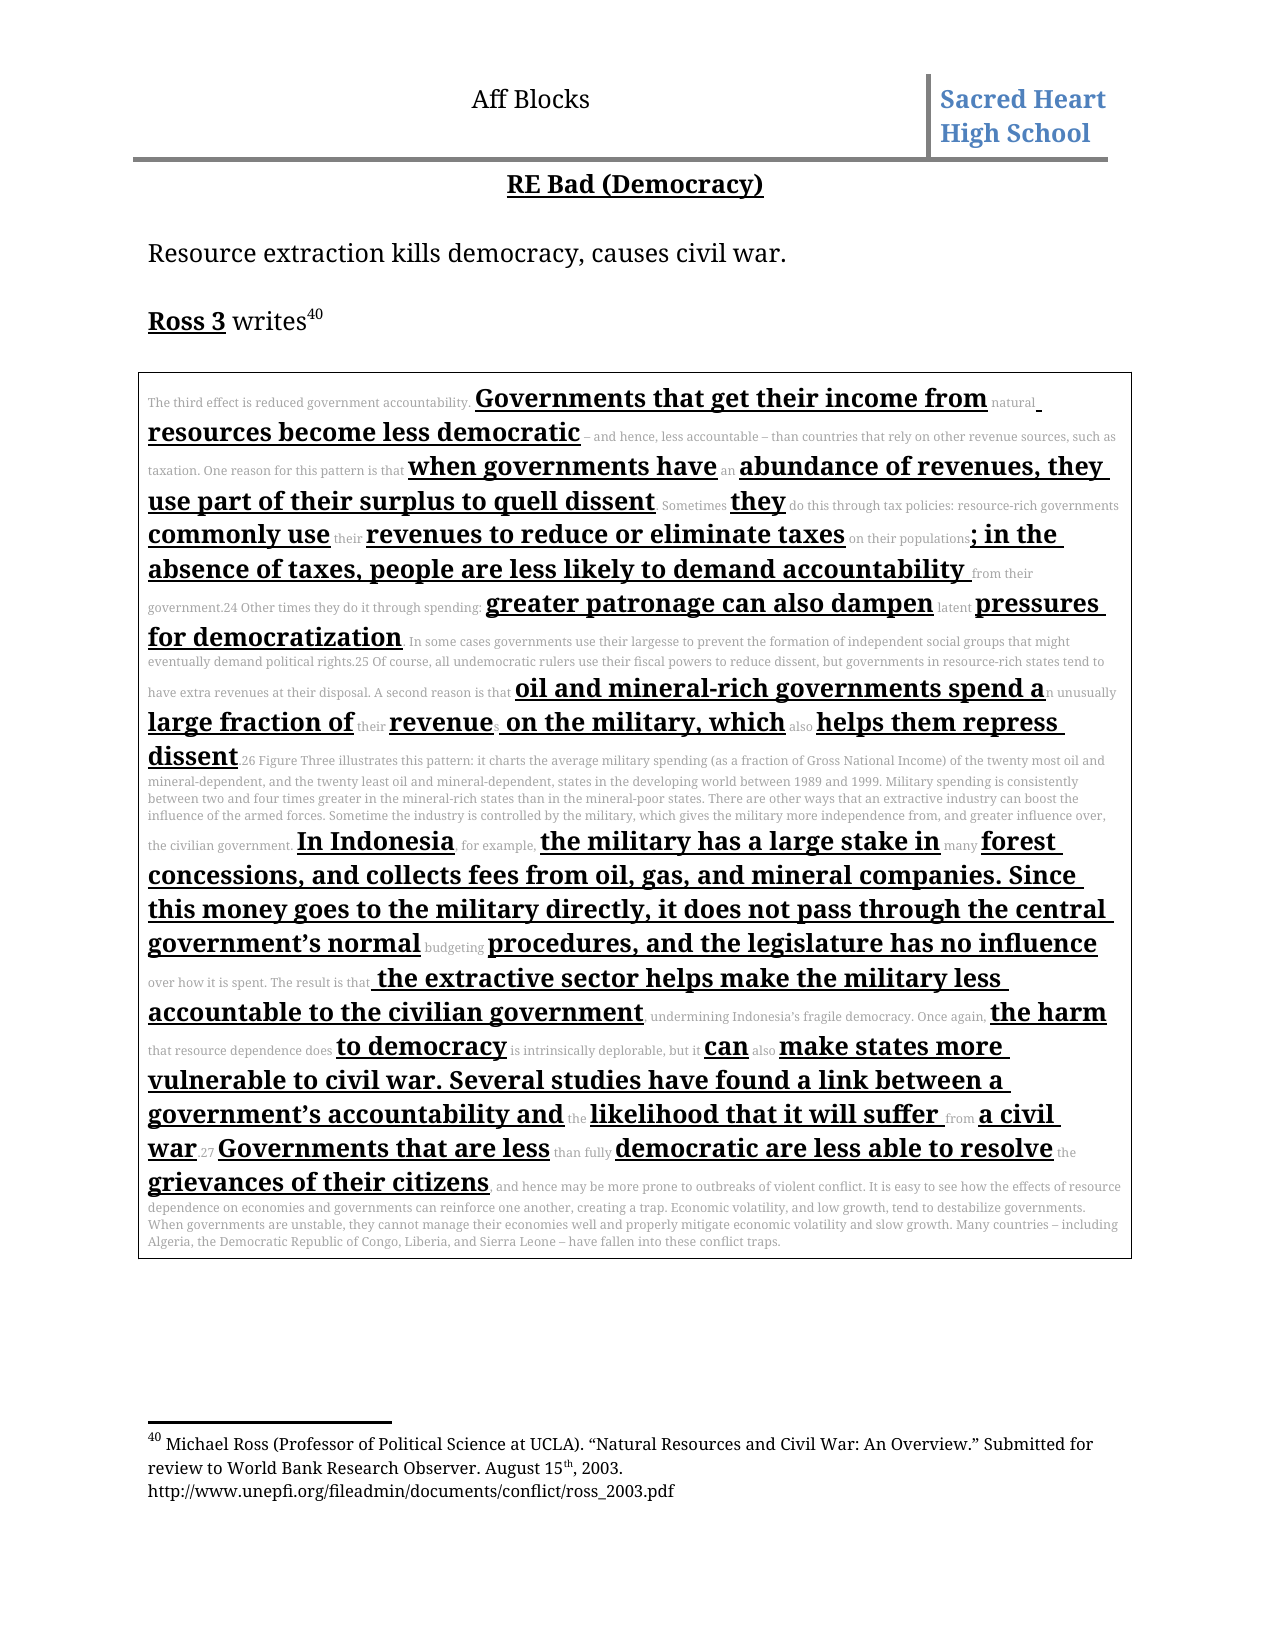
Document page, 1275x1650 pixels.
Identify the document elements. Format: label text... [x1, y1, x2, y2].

text The third effect is reduced government accountability. Governments that get their income from natural resources become less democratic – and hence, less accountable – than countries that rely on other revenue sources, such as taxation. One reason for this pattern is that when governments have an abundance of revenues, they use part of their surplus to quell dissent. Sometimes they do this through tax policies: resource-rich governments commonly use their revenues to reduce or eliminate taxes on their populations; in the absence of taxes, people are less likely to demand accountability from their government.24 Other times they do it through spending: greater patronage can also dampen latent pressures for democratization. In some cases governments use their largesse to prevent the formation of independent social groups that might eventually demand political rights.25 Of course, all undemocratic rulers use their fiscal powers to reduce dissent, but governments in resource-rich states tend to have extra revenues at their disposal. A second reason is that oil and mineral-rich governments spend an unusually large fraction of their revenues on the military, which also helps them repress dissent.26 Figure Three illustrates this pattern: it charts the average military spending (as a fraction of Gross National Income) of the twenty most oil and mineral-dependent, and the twenty least oil and mineral-dependent, states in the developing world between 1989 and 1999. Military spending is consistently between two and four times greater in the mineral-rich states than in the mineral-poor states. There are other ways that an extractive industry can boost the influence of the armed forces. Sometime the industry is controlled by the military, which gives the military more independence from, and greater influence over, the civilian government. In Indonesia, for example, the military has a large stake in many forest concessions, and collects fees from oil, gas, and mineral companies. Since this money goes to the military directly, it does not pass through the central government’s normal budgeting procedures, and the legislature has no influence over how it is spent. The result is that the extractive sector helps make the military less accountable to the civilian government, undermining Indonesia’s fragile democracy. Once again, the harm that resource dependence does to democracy is intrinsically deplorable, but it can also make states more vulnerable to civil war. Several studies have found a link between a government’s accountability and the likelihood that it will suffer from a civil war.27 Governments that are less than fully democratic are less able to resolve the grievances of their citizens, and hence may be more prone to outbreaks of violent conflict. It is easy to see how the effects of resource dependence on economies and governments can reinforce one another, creating a trap. Economic volatility, and low growth, tend to destabilize governments. When governments are unstable, they cannot manage their economies well and properly mitigate economic volatility and slow growth. Many countries – including Algeria, the Democratic Republic of Congo, Liberia, and Sierra Leone – have fallen into these conflict traps. [139, 373, 1131, 1258]
subtitle RE Bad (Democracy) [148, 167, 1122, 201]
text Ross 3 writes [148, 303, 1122, 337]
text Resource extraction kills democracy, causes civil war. [148, 235, 1122, 269]
